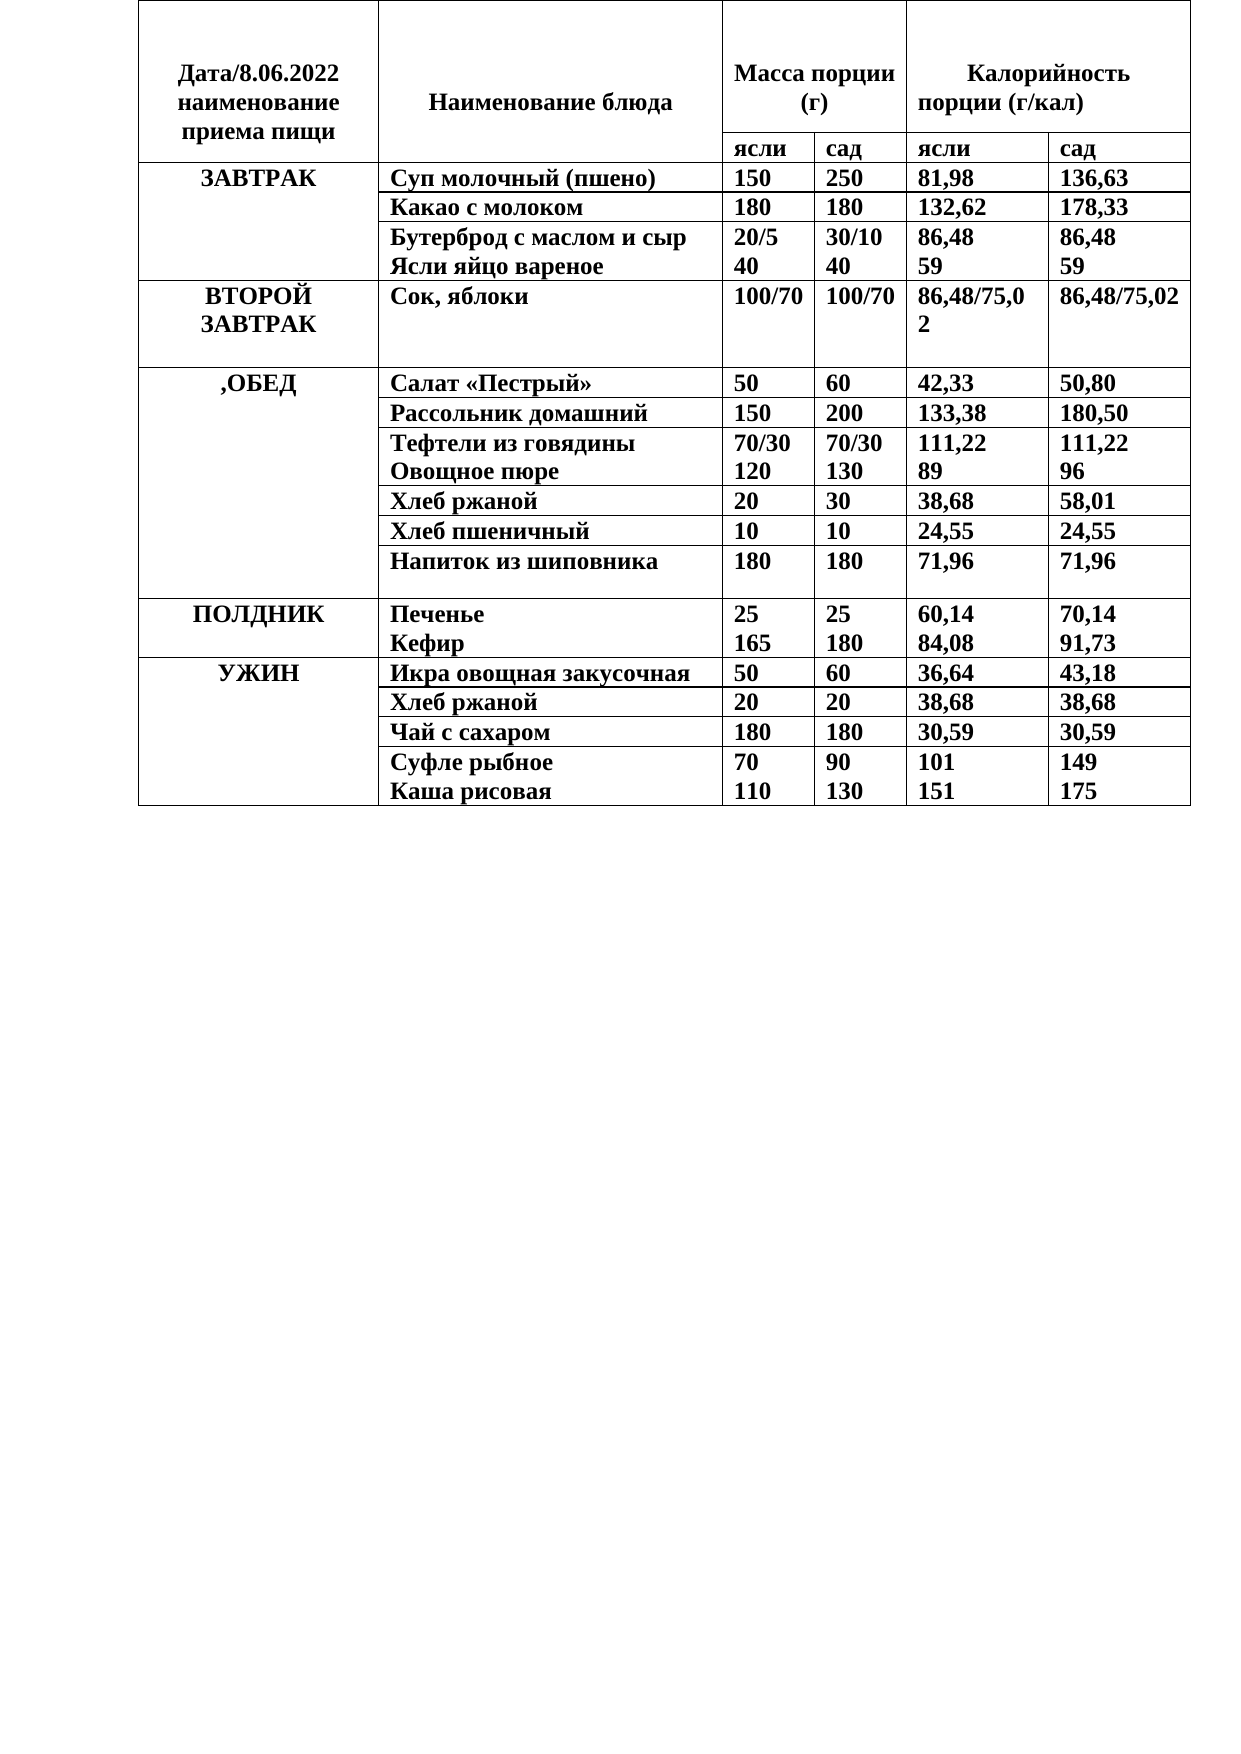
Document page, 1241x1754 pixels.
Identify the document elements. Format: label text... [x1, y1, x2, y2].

table_cell 24,55 [907, 516, 1048, 545]
table_cell 20/5 40 [723, 222, 814, 280]
table_cell Бутерброд с маслом и сыр Ясли яйцо вареное [379, 222, 722, 280]
table_cell 10 [723, 516, 814, 545]
table_cell 150 [723, 398, 814, 427]
table_cell 180 [723, 193, 814, 221]
table_cell Рассольник домашний [379, 398, 722, 427]
table_cell Чай с сахаром [379, 717, 722, 746]
table_cell 25 180 [815, 599, 906, 657]
table_cell 81,98 [907, 163, 1048, 191]
table_cell 180 [815, 193, 906, 221]
table_cell ,ОБЕД [139, 368, 378, 598]
table_cell 50 [723, 368, 814, 397]
table_cell 100/70 [815, 281, 906, 367]
table_cell Суфле рыбное Каша рисовая [379, 747, 722, 804]
table_cell 86,48 59 [907, 222, 1048, 280]
table_cell 70,14 91,73 [1049, 599, 1190, 657]
table_cell 149 175 [1049, 747, 1190, 804]
table_cell 20 [815, 688, 906, 716]
table_cell 111,22 89 [907, 428, 1048, 485]
table_cell 38,68 [907, 486, 1048, 515]
table_cell ясли [723, 133, 814, 162]
table_cell 24,55 [1049, 516, 1190, 545]
table_cell Печенье Кефир [379, 599, 722, 657]
table_cell 43,18 [1049, 658, 1190, 686]
table_cell 180 [723, 717, 814, 746]
table_cell 60 [815, 658, 906, 686]
table_cell Хлеб ржаной [379, 486, 722, 515]
table_cell 30,59 [1049, 717, 1190, 746]
table_cell ВТОРОЙ ЗАВТРАК [139, 281, 378, 367]
table_cell Напиток из шиповника [379, 546, 722, 598]
table_cell 90 130 [815, 747, 906, 804]
table_cell 38,68 [1049, 688, 1190, 716]
table_cell 71,96 [907, 546, 1048, 598]
table_cell УЖИН [139, 658, 378, 804]
table_header Наименование блюда [379, 1, 722, 162]
table_cell 86,48/75,02 [907, 281, 1048, 367]
table_cell 70/30 120 [723, 428, 814, 485]
table_cell 30 [815, 486, 906, 515]
table_cell 200 [815, 398, 906, 427]
table_cell ясли [907, 133, 1048, 162]
table_cell 10 [815, 516, 906, 545]
table_cell 86,48/75,02 [1049, 281, 1190, 367]
table_cell 180 [815, 546, 906, 598]
table_cell 180 [723, 546, 814, 598]
table_cell 20 [723, 486, 814, 515]
table_cell Суп молочный (пшено) [379, 163, 722, 191]
table_cell сад [1049, 133, 1190, 162]
table_cell 60 [815, 368, 906, 397]
table_cell 111,22 96 [1049, 428, 1190, 485]
table_cell 50,80 [1049, 368, 1190, 397]
table_cell 50 [723, 658, 814, 686]
table_cell 25 165 [723, 599, 814, 657]
table_cell 86,48 59 [1049, 222, 1190, 280]
table_cell 101 151 [907, 747, 1048, 804]
table_cell Икра овощная закусочная [379, 658, 722, 686]
table_cell Какао с молоком [379, 193, 722, 221]
table_cell 180,50 [1049, 398, 1190, 427]
table_header Масса порции (г) [723, 1, 906, 132]
table_cell 71,96 [1049, 546, 1190, 598]
table_cell ЗАВТРАК [139, 163, 378, 280]
table_header Дата/8.06.2022 наименование приема пищи [139, 1, 378, 162]
table_cell Хлеб пшеничный [379, 516, 722, 545]
table_cell 30,59 [907, 717, 1048, 746]
table_cell 133,38 [907, 398, 1048, 427]
table_cell 132,62 [907, 193, 1048, 221]
table_cell 70 110 [723, 747, 814, 804]
table_cell 20 [723, 688, 814, 716]
table_cell 180 [815, 717, 906, 746]
table_cell сад [815, 133, 906, 162]
table_header Калорийность порции (г/кал) [907, 1, 1190, 132]
table_cell ПОЛДНИК [139, 599, 378, 657]
table_cell 70/30 130 [815, 428, 906, 485]
table_cell 178,33 [1049, 193, 1190, 221]
table_cell 36,64 [907, 658, 1048, 686]
table_cell 136,63 [1049, 163, 1190, 191]
table_cell 100/70 [723, 281, 814, 367]
table_cell 58,01 [1049, 486, 1190, 515]
table_cell Сок, яблоки [379, 281, 722, 367]
table_cell 60,14 84,08 [907, 599, 1048, 657]
table_cell Хлеб ржаной [379, 688, 722, 716]
table_cell 38,68 [907, 688, 1048, 716]
table_cell Салат «Пестрый» [379, 368, 722, 397]
table_cell 150 [723, 163, 814, 191]
table_cell 250 [815, 163, 906, 191]
table_cell 42,33 [907, 368, 1048, 397]
table_cell Тефтели из говядины Овощное пюре [379, 428, 722, 485]
table_cell 30/10 40 [815, 222, 906, 280]
